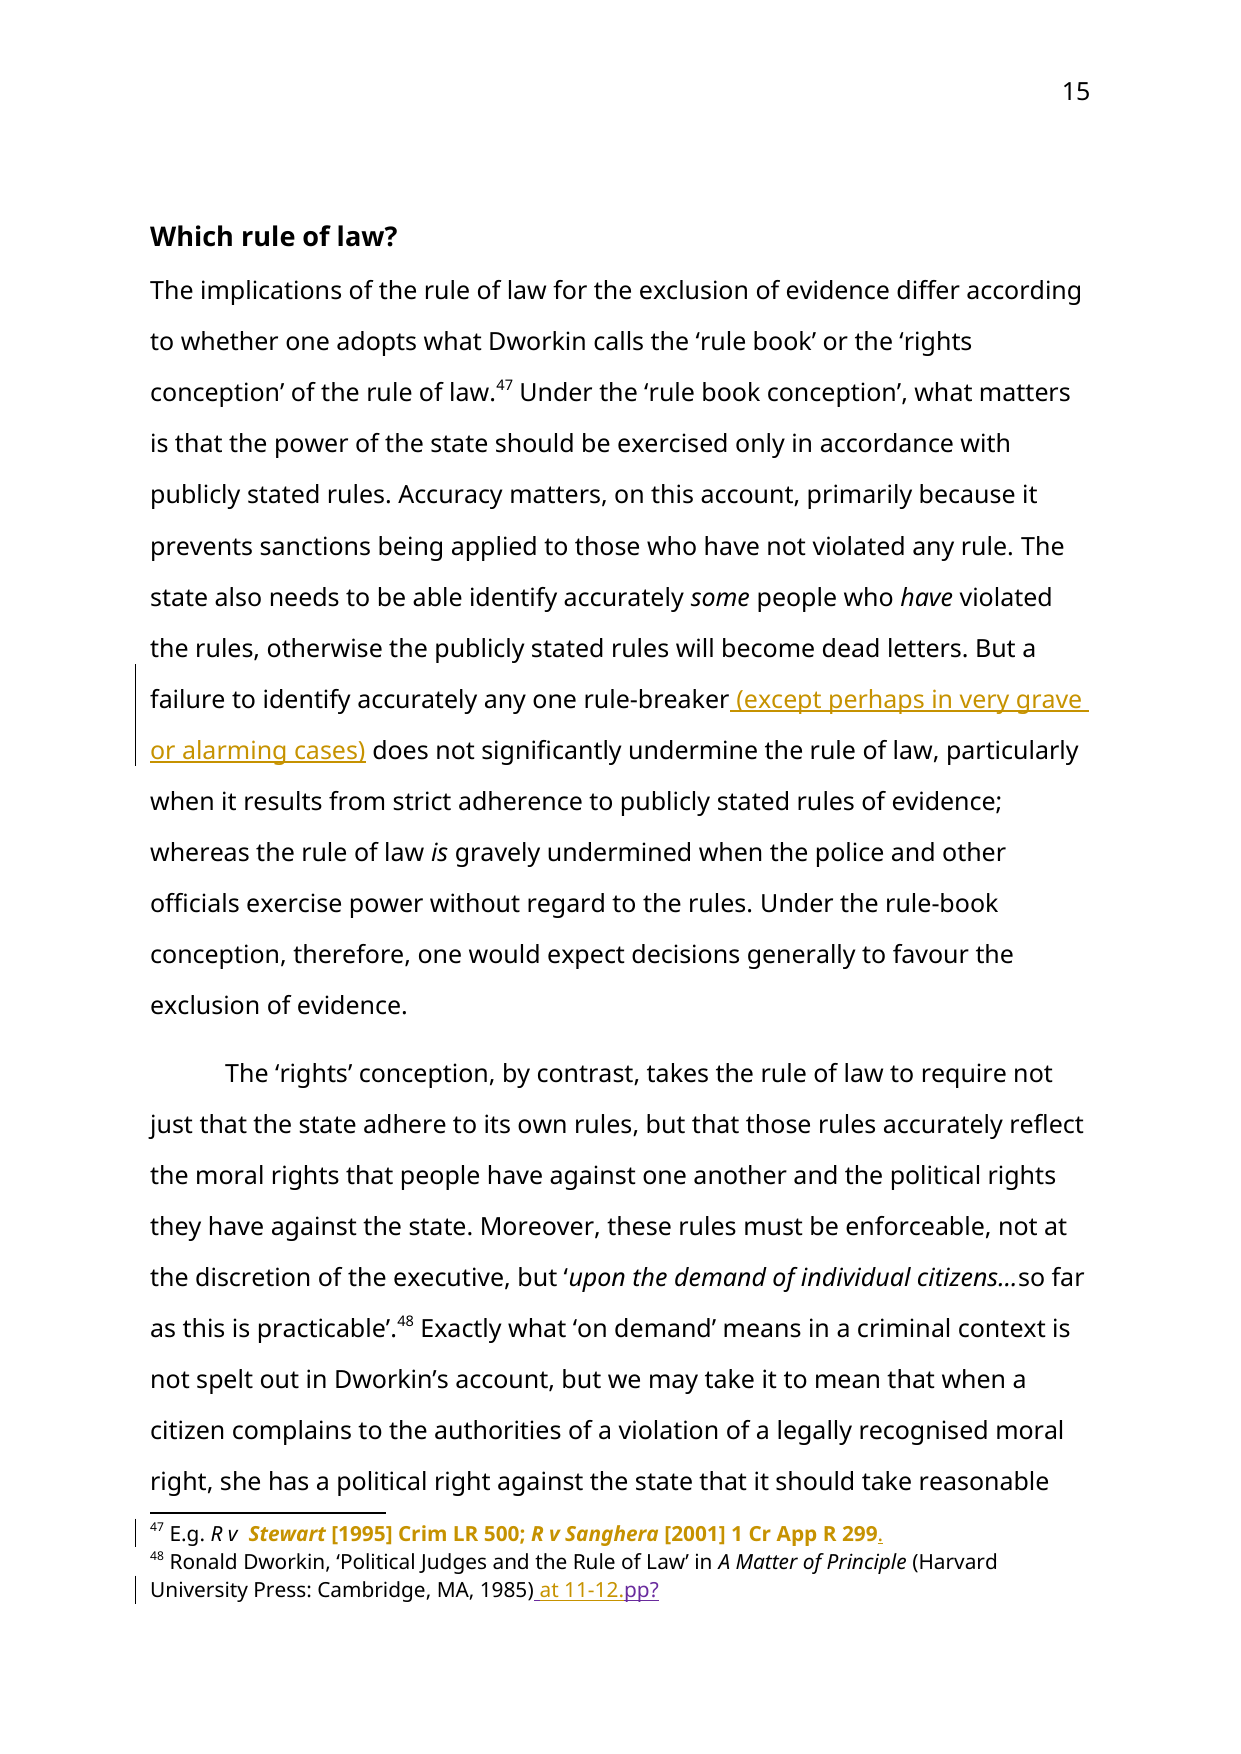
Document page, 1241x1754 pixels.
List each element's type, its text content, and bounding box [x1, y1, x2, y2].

text The implications of the rule of law for the exclusion of evidence differ according to whether one adopts what Dworkin calls the ‘rule book’ or the ‘rights conception’ of the rule of law. Under the ‘rule book conception’, what matters is that the power of the state should be exercised only in accordance with publicly stated rules. Accuracy matters, on this account, primarily because it prevents sanctions being applied to those who have not violated any rule. The state also needs to be able identify accurately some people who have violated the rules, otherwise the publicly stated rules will become dead letters. But a failure to identify accurately any one rule-breaker does not significantly undermine the rule of law, particularly when it results from strict adherence to publicly stated rules of evidence; whereas the rule of law is gravely undermined when the police and other officials exercise power without regard to the rules. Under the rule-book conception, therefore, one would expect decisions generally to favour the exclusion of evidence. [150, 273, 1090, 1022]
subtitle Which rule of law? [150, 218, 1090, 254]
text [150, 1055, 1090, 1498]
